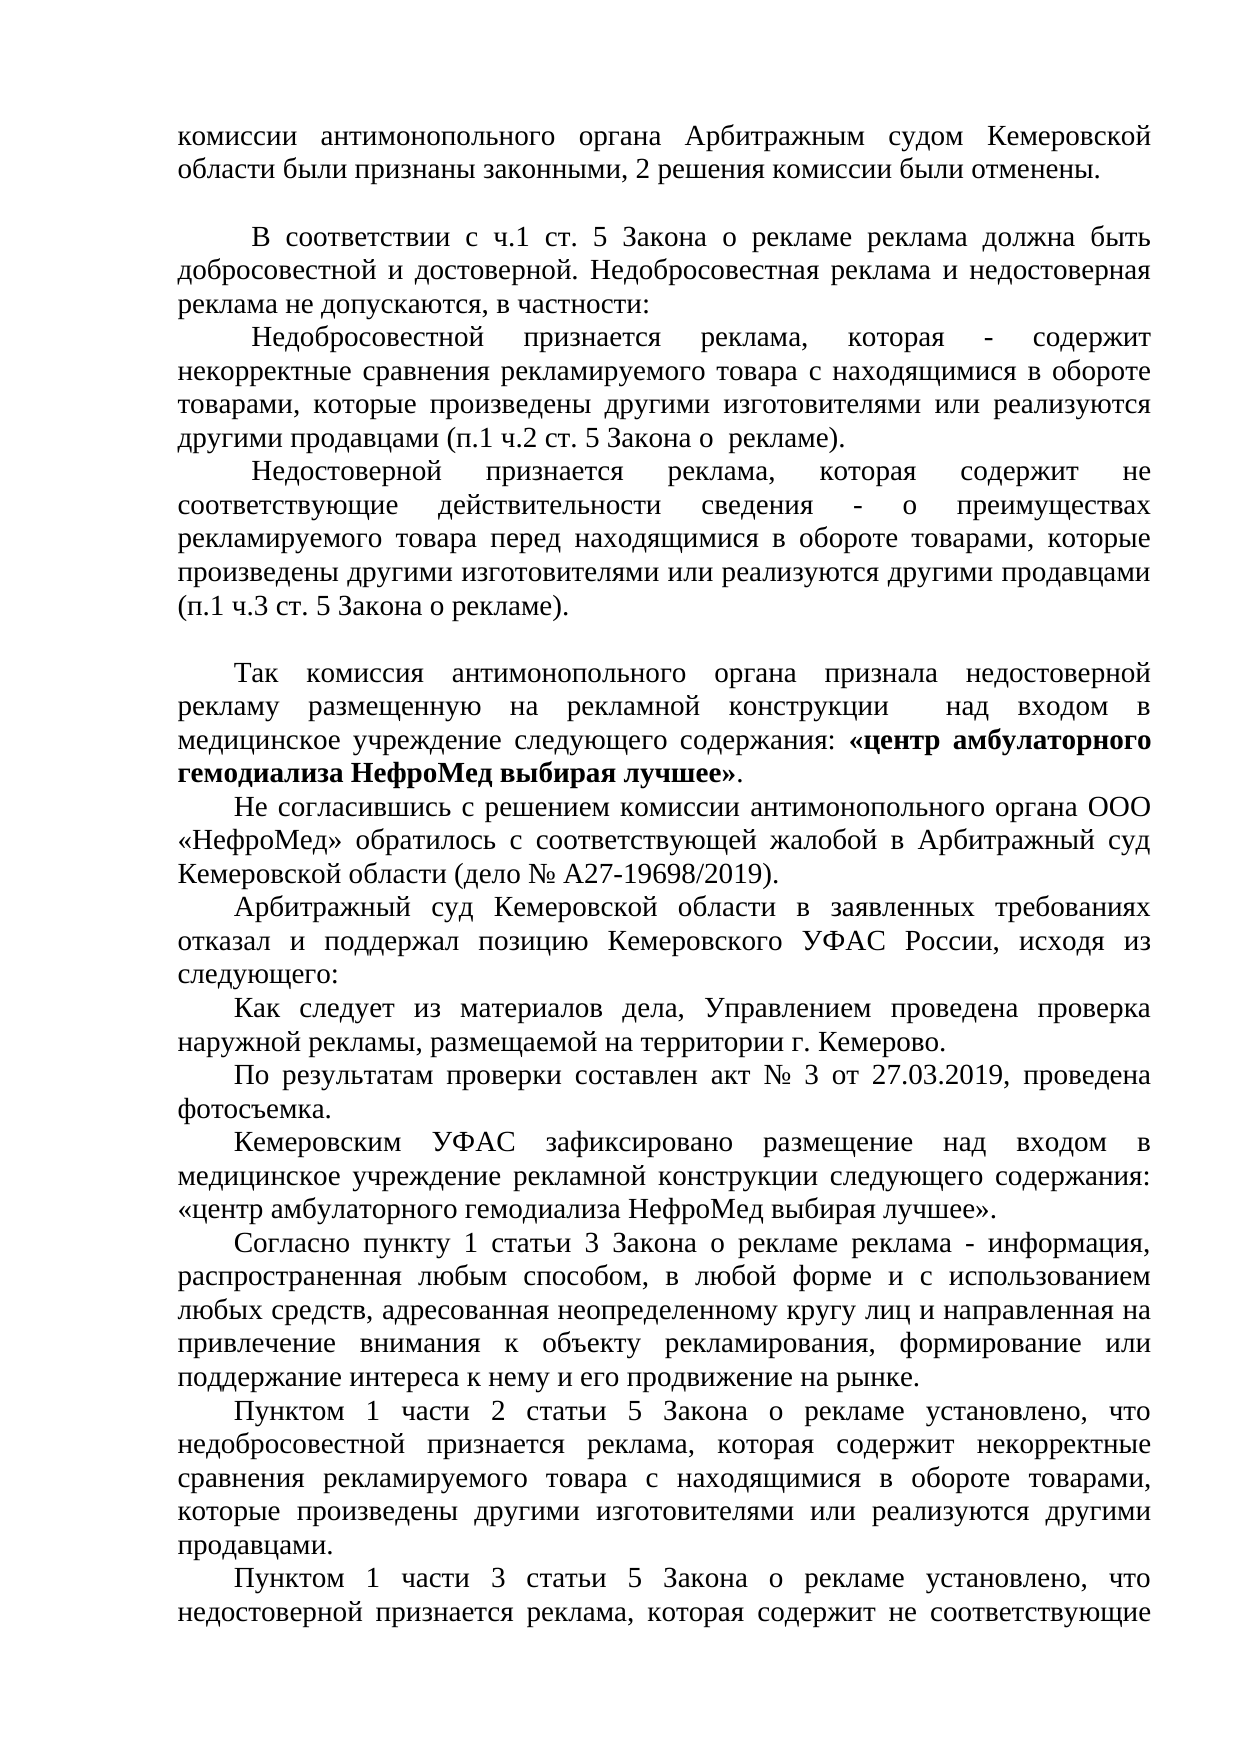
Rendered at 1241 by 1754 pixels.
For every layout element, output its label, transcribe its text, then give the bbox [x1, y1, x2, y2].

text Недобросовестной признается реклама, которая - содержит некорректные сравнения рекламируемого товара с находящимися в обороте товарами, которые произведены другими изготовителями или реализуются другими продавцами (п.1 ч.2 ст. 5 Закона о рекламе). [177, 319, 1152, 453]
text Так комиссия антимонопольного органа признала недостоверной рекламу размещенную на рекламной конструкции над входом в медицинское учреждение следующего содержания: «центр амбулаторного гемодиализа НефроМед выбирая лучшее». [177, 655, 1152, 789]
text Арбитражный суд Кемеровской области в заявленных требованиях отказал и поддержал позицию Кемеровского УФАС России, исходя из следующего: [177, 889, 1152, 990]
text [177, 1560, 1152, 1627]
text Как следует из материалов дела, Управлением проведена проверка наружной рекламы, размещаемой на территории г. Кемерово. [177, 990, 1152, 1057]
text Пунктом 1 части 2 статьи 5 Закона о рекламе установлено, что недобросовестной признается реклама, которая содержит некорректные сравнения рекламируемого товара с находящимися в обороте товарами, которые произведены другими изготовителями или реализуются другими продавцами. [177, 1393, 1152, 1560]
text Не согласившись с решением комиссии антимонопольного органа ООО «НефроМед» обратилось с соответствующей жалобой в Арбитражный суд Кемеровской области (дело № А27-19698/2019). [177, 789, 1152, 889]
text По результатам проверки составлен акт № 3 от 27.03.2019, проведена фотосъемка. [177, 1057, 1152, 1124]
text Недостоверной признается реклама, которая содержит не соответствующие действительности сведения - о преимуществах рекламируемого товара перед находящимися в обороте товарами, которые произведены другими изготовителями или реализуются другими продавцами (п.1 ч.3 ст. 5 Закона о рекламе). [177, 453, 1152, 621]
text Согласно пункту 1 статьи 3 Закона о рекламе реклама - информация, распространенная любым способом, в любой форме и с использованием любых средств, адресованная неопределенному кругу лиц и направленная на привлечение внимания к объекту рекламирования, формирование или поддержание интереса к нему и его продвижение на рынке. [177, 1225, 1152, 1393]
text В соответствии с ч.1 ст. 5 Закона о рекламе реклама должна быть добросовестной и достоверной. Недобросовестная реклама и недостоверная реклама не допускаются, в частности: [177, 219, 1152, 319]
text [177, 118, 1152, 185]
text Кемеровским УФАС зафиксировано размещение над входом в медицинское учреждение рекламной конструкции следующего содержания: «центр амбулаторного гемодиализа НефроМед выбирая лучшее». [177, 1124, 1152, 1225]
